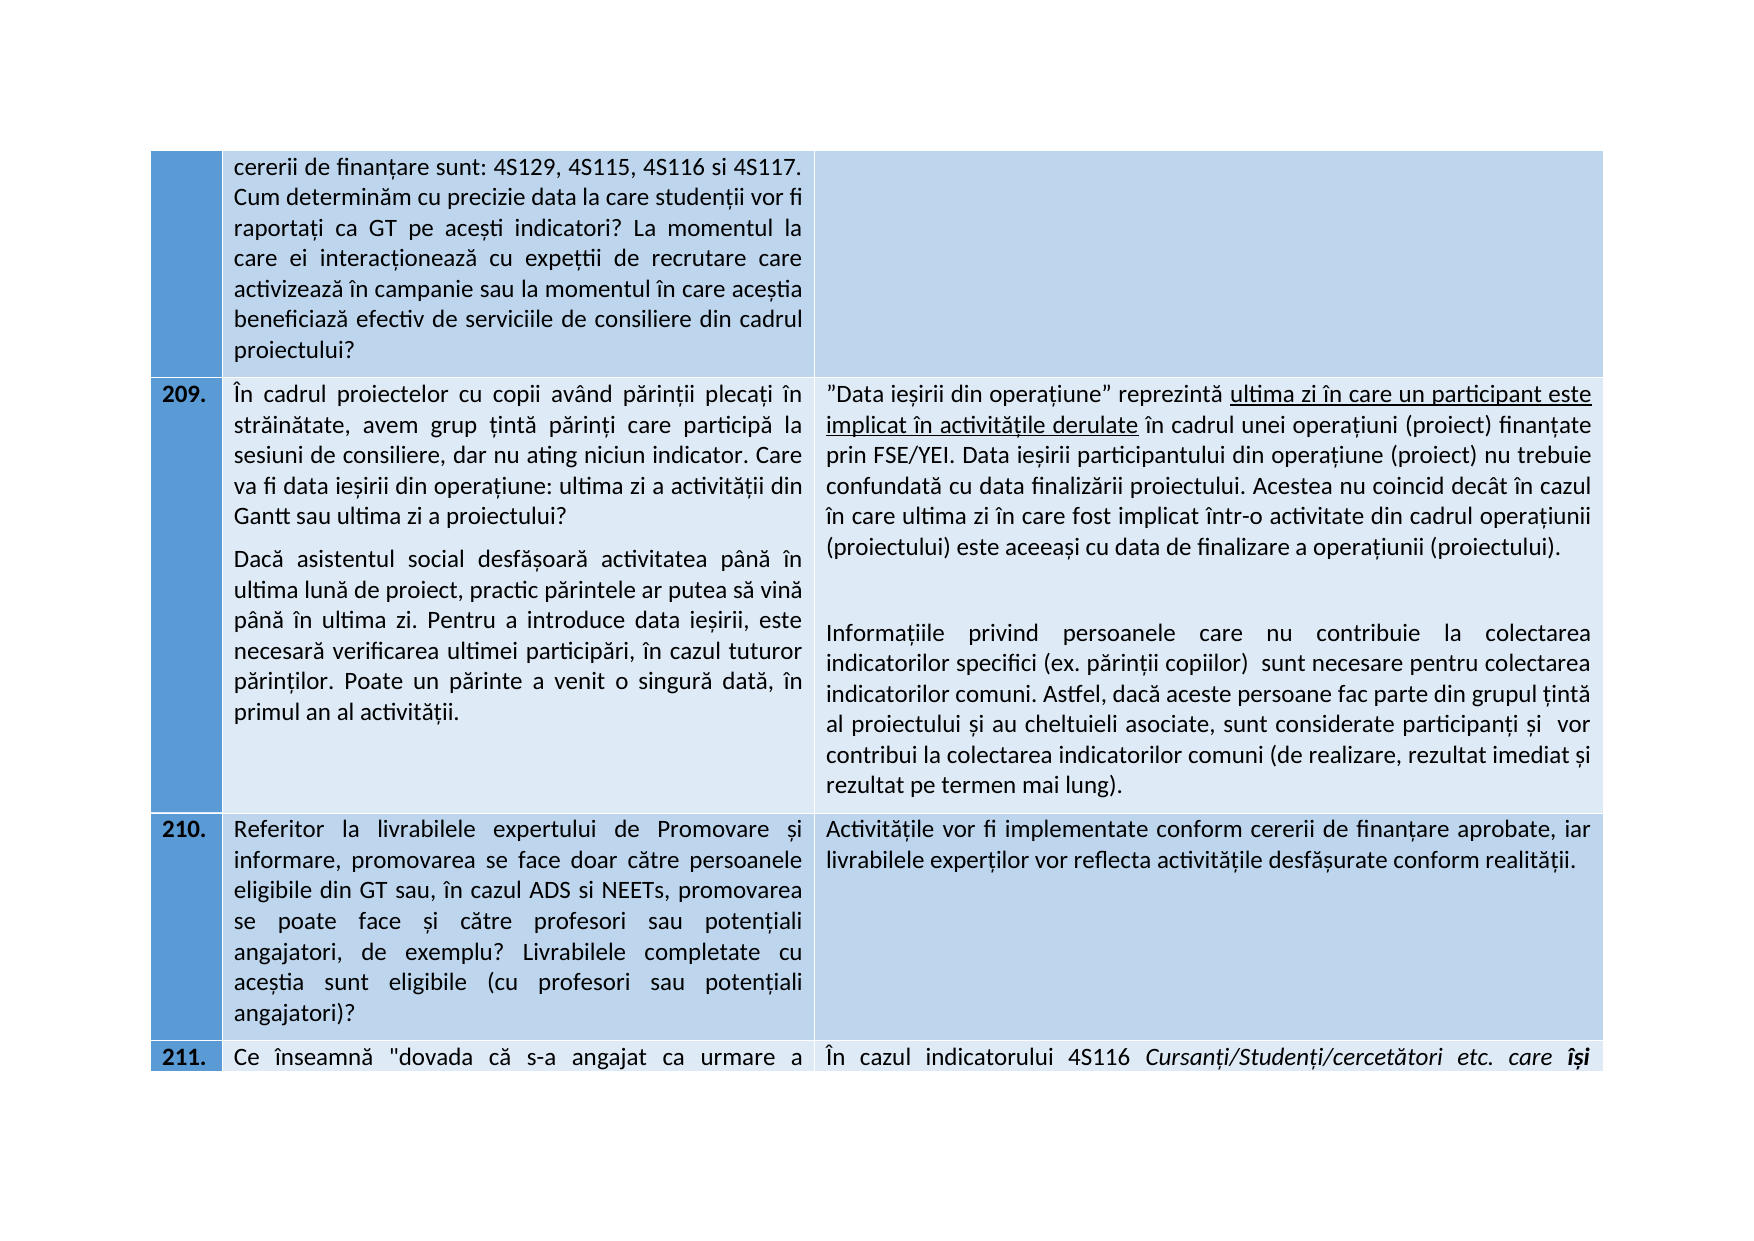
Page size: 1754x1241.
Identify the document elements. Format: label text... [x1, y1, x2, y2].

table_cell [151, 378, 222, 812]
table_cell Referitor la livrabilele expertului de Promovare și informare, promovarea se face doar către persoanele eligibile din GT sau, în cazul ADS si NEETs, promovarea se poate face și către profesori sau potențiali angajatori, de exemplu? Livrabilele completate cu aceștia sunt eligibile (cu profesori sau potențiali angajatori)? [223, 814, 814, 1040]
table_cell ”Data ieșirii din operațiune” reprezintă ultima zi în care un participant este implicat în activitățile derulate în cadrul unei operațiuni (proiect) finanțate prin FSE/YEI. Data ieșirii participantului din operațiune (proiect) nu trebuie confundată cu data finalizării proiectului. Acestea nu coincid decât în cazul în care ultima zi în care fost implicat într-o activitate din cadrul operațiunii (proiectului) este aceeași cu data de finalizare a operațiunii (proiectului). Informațiile privind persoanele care nu contribuie la colectarea indicatorilor specifici (ex. părinții copiilor) sunt necesare pentru colectarea indicatorilor comuni. Astfel, dacă aceste persoane fac parte din grupul țintă al proiectului și au cheltuieli asociate, sunt considerate participanți și vor contribui la colectarea indicatorilor comuni (de realizare, rezultat imediat și rezultat pe termen mai lung). [815, 378, 1603, 812]
table_cell Activitățile vor fi implementate conform cererii de finanțare aprobate, iar livrabilele experților vor reflecta activitățile desfășurate conform realității. [815, 814, 1603, 1040]
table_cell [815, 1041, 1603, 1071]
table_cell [223, 1041, 814, 1071]
table_cell [151, 151, 222, 377]
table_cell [815, 151, 1603, 377]
table_cell [151, 814, 222, 1040]
table_cell În cadrul proiectelor cu copii având părinții plecați în străinătate, avem grup țintă părinți care participă la sesiuni de consiliere, dar nu ating niciun indicator. Care va fi data ieșirii din operațiune: ultima zi a activității din Gantt sau ultima zi a proiectului? Dacă asistentul social desfășoară activitatea până în ultima lună de proiect, practic părintele ar putea să vină până în ultima zi. Pentru a introduce data ieșirii, este necesară verificarea ultimei participări, în cazul tuturor părinților. Poate un părinte a venit o singură dată, în primul an al activității. [223, 378, 814, 812]
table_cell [223, 151, 814, 377]
table_cell [151, 1041, 222, 1071]
